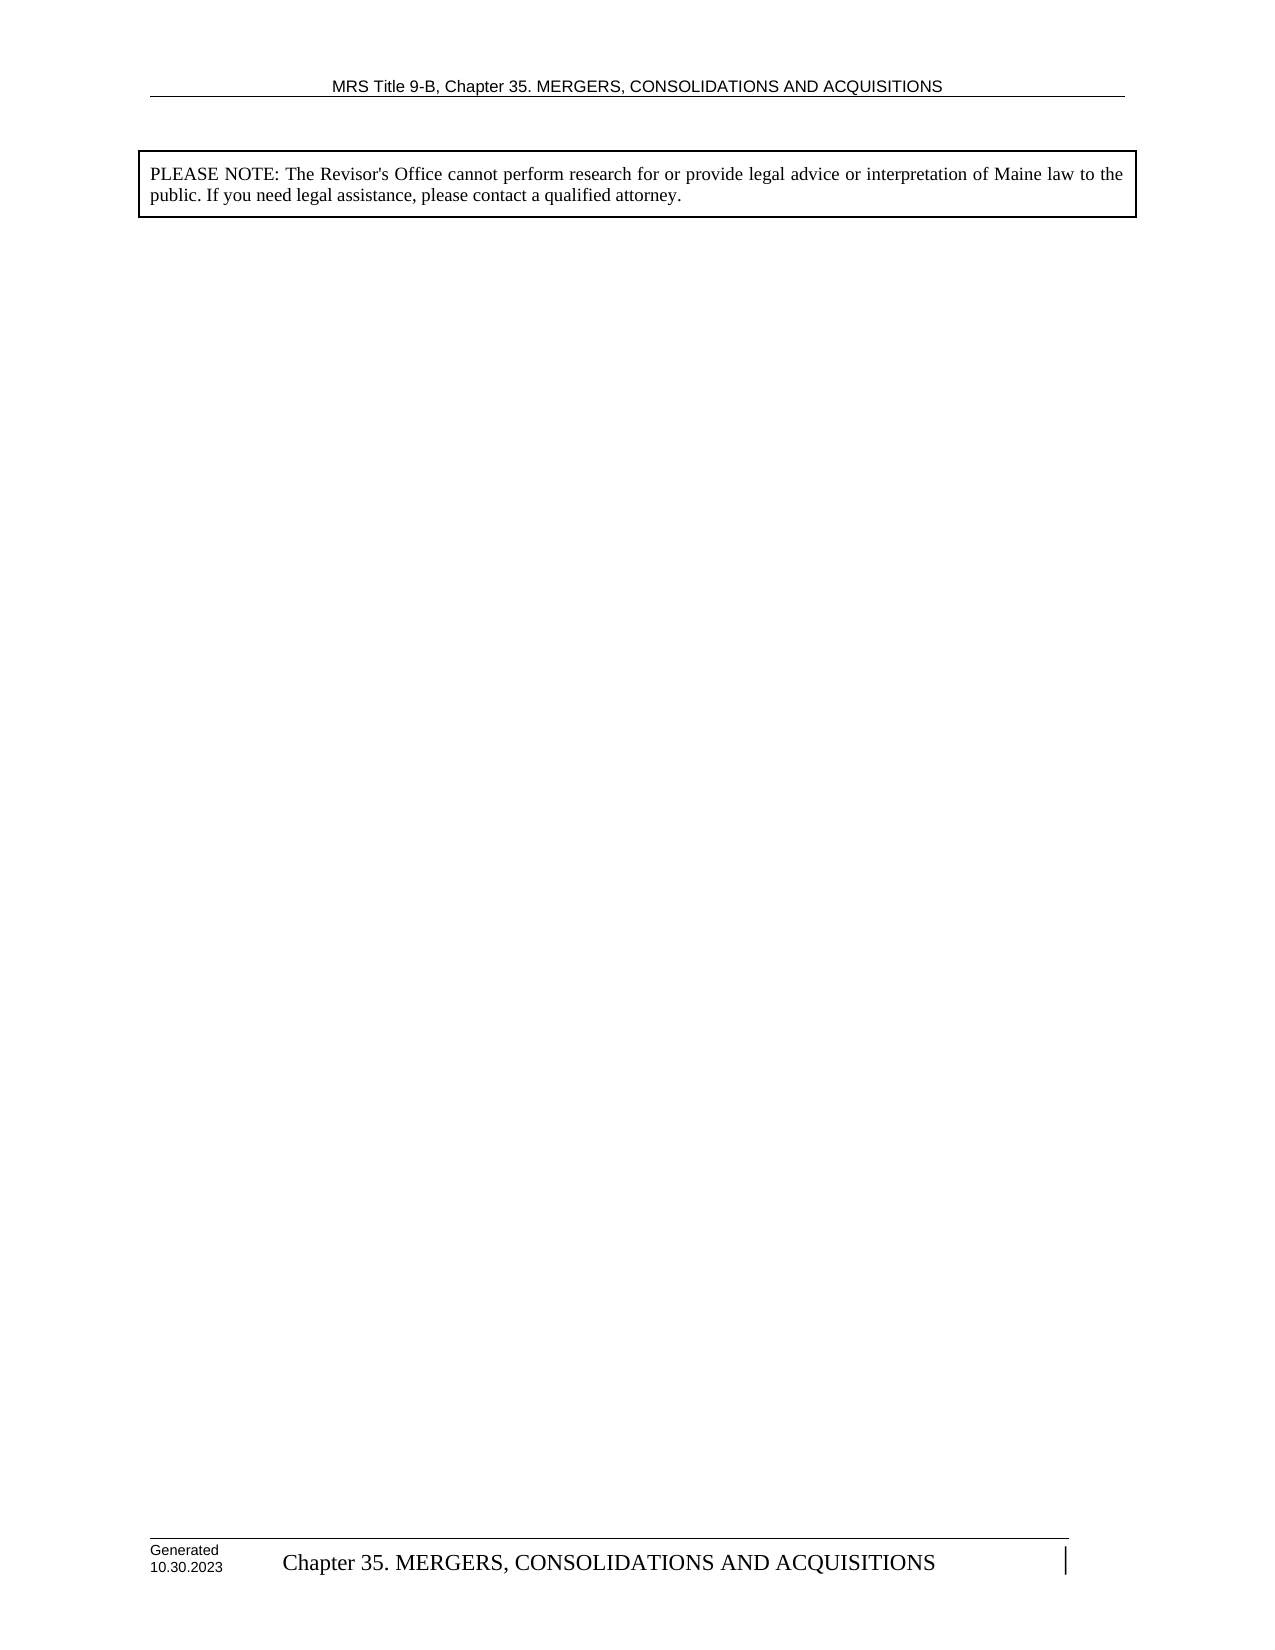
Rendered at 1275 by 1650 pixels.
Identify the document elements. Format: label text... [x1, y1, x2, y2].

text PLEASE NOTE: The Revisor's Office cannot perform research for or provide legal advice or interpretation of Maine law to the public. If you need legal assistance, please contact a qualified attorney. [140, 152, 1135, 216]
